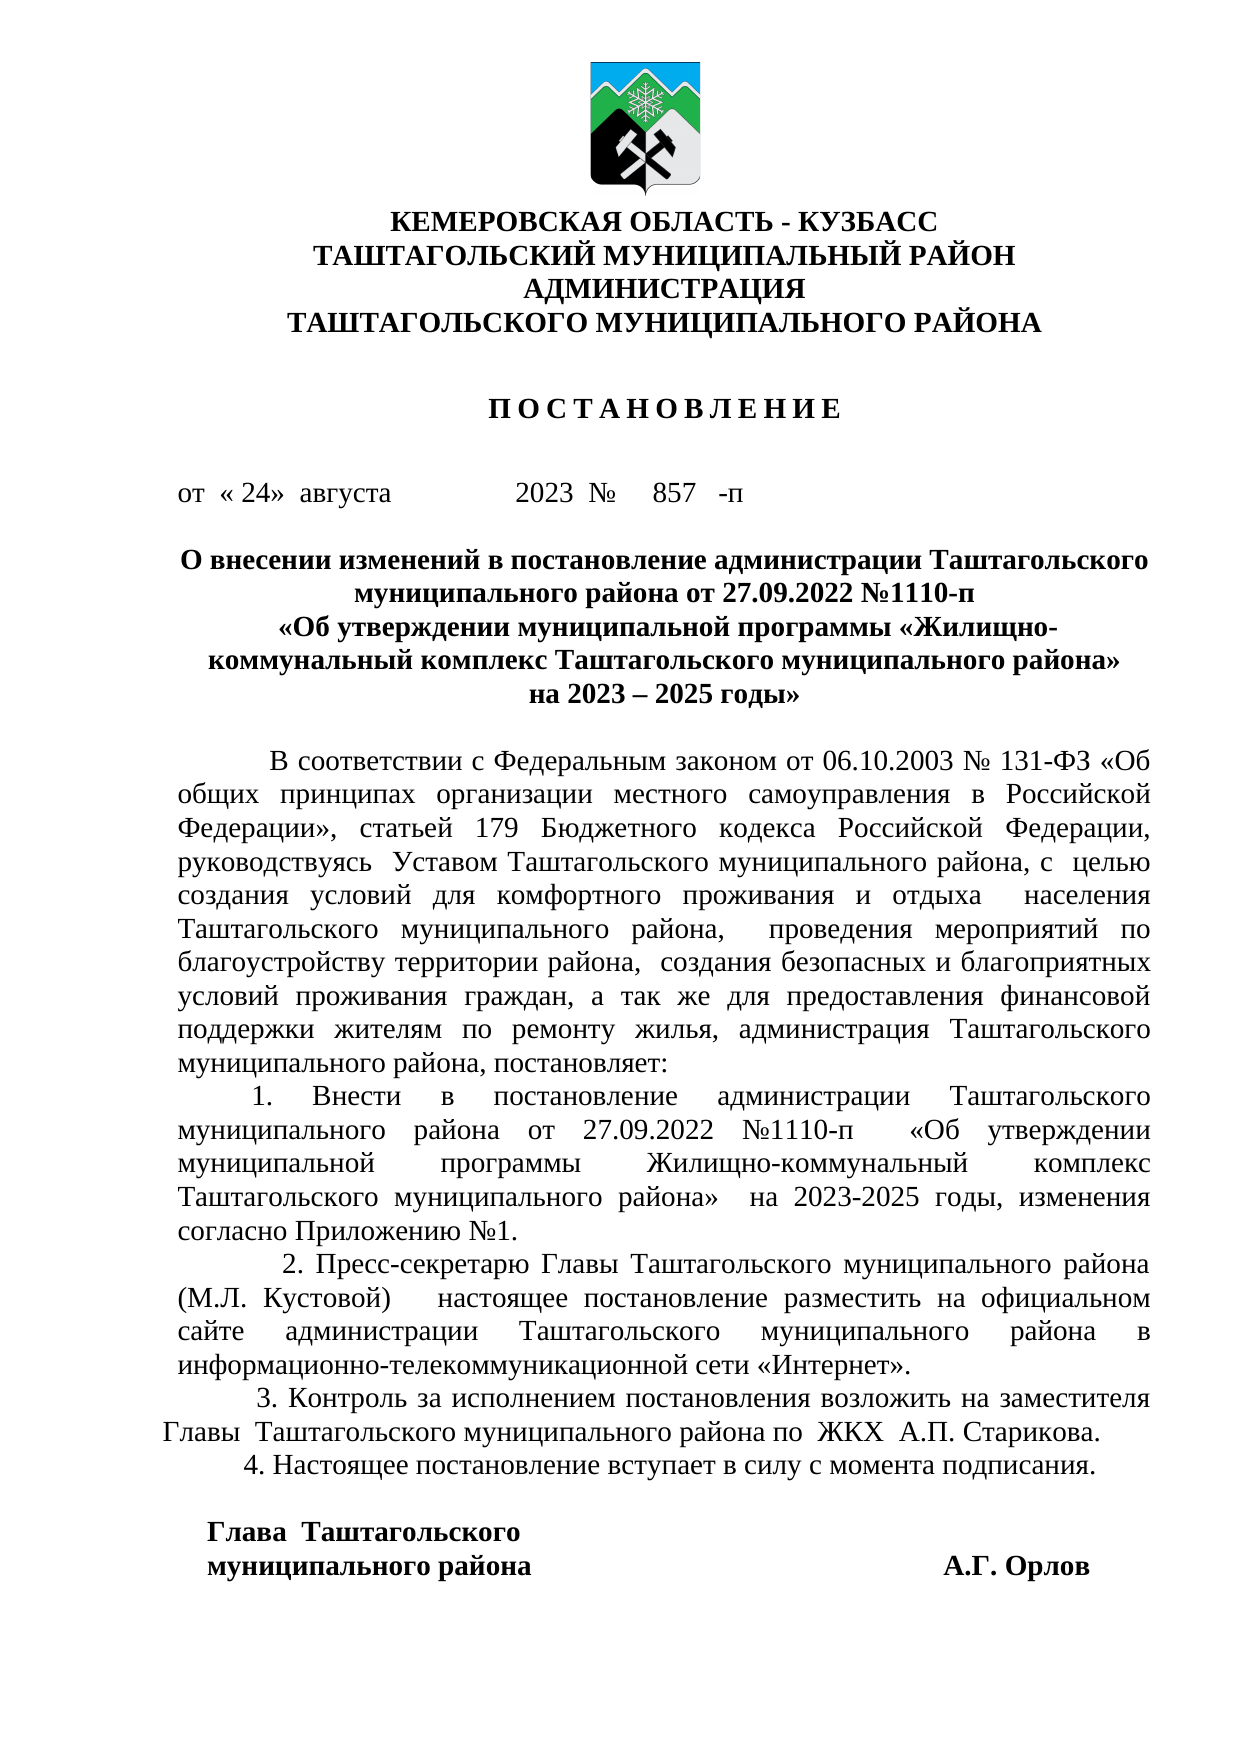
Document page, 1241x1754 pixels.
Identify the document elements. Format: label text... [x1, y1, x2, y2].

text 2. Пресс-секретарю Главы Таштагольского муниципального района (М.Л. Кустовой) настоящее постановление разместить на официальном сайте администрации Таштагольского муниципального района в информационно-телекоммуникационной сети «Интернет». [177, 1246, 1152, 1380]
text Глава Таштагольского [162, 1514, 1152, 1548]
text «Об утверждении муниципальной программы «Жилищно-коммунальный комплекс Таштагольского муниципального района» [177, 609, 1152, 676]
text В соответствии с Федеральным законом от 06.10.2003 № 131-ФЗ «Об общих принципах организации местного самоуправления в Российской Федерации», статьей 179 Бюджетного кодекса Российской Федерации, руководствуясь Уставом Таштагольского муниципального района, с целью создания условий для комфортного проживания и отдыха населения Таштагольского муниципального района, проведения мероприятий по благоустройству территории района, создания безопасных и благоприятных условий проживания граждан, а так же для предоставления финансовой поддержки жителям по ремонту жилья, администрация Таштагольского муниципального района, постановляет: [177, 743, 1152, 1078]
text от « 24» августа 2023 № 857 -п [177, 475, 1152, 508]
text 3. Контроль за исполнением постановления возложить на заместителя Главы Таштагольского муниципального района по ЖКХ А.П. Старикова. [162, 1380, 1152, 1447]
text 1. Внести в постановление администрации Таштагольского муниципального района от 27.09.2022 №1110-п «Об утверждении муниципальной программы Жилищно-коммунальный комплекс Таштагольского муниципального района» на 2023-2025 годы, изменения согласно Приложению №1. [177, 1078, 1152, 1246]
text на 2023 – 2025 годы» [177, 676, 1152, 709]
subtitle ПОСТАНОВЛЕНИЕ [177, 391, 1152, 425]
text 4. Настоящее постановление вступает в силу с момента подписания. [162, 1447, 1152, 1481]
picture [590, 69, 700, 196]
text АДМИНИСТРАЦИЯ [177, 271, 1152, 305]
text КЕМЕРОВСКАЯ ОБЛАСТЬ - КУЗБАСС [177, 204, 1152, 238]
text ТАШТАГОЛЬСКИЙ МУНИЦИПАЛЬНЫЙ РАЙОН [177, 238, 1152, 271]
text О внесении изменений в постановление администрации Таштагольского муниципального района от 27.09.2022 №1110-п [177, 542, 1152, 609]
text ТАШТАГОЛЬСКОГО МУНИЦИПАЛЬНОГО РАЙОНА [177, 305, 1152, 338]
text муниципального района А.Г. Орлов [162, 1548, 1152, 1582]
